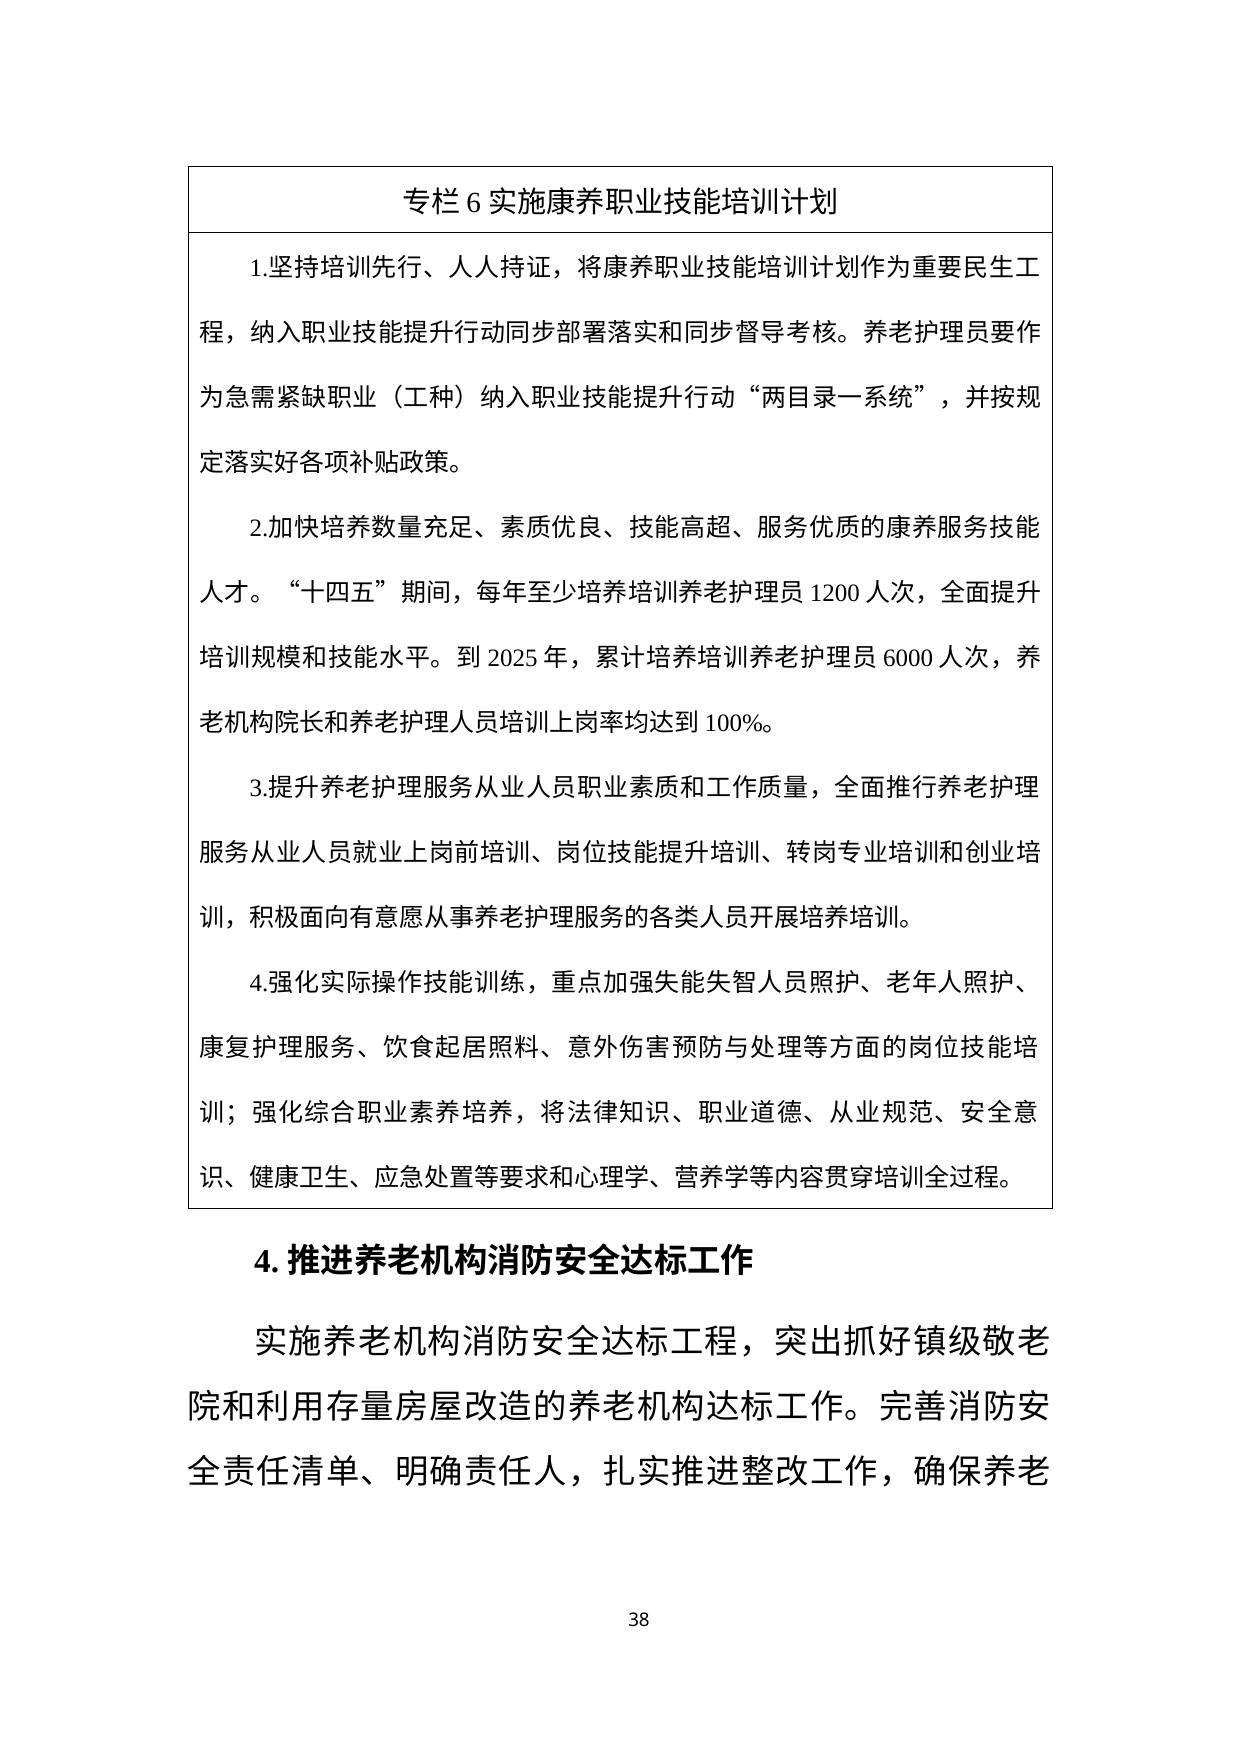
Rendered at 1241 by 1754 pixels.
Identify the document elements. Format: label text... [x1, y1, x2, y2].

subtitle 推进养老机构消防安全达标工作 [187, 1226, 1053, 1291]
table_header 专栏6 实施康养职业技能培训计划 [189, 167, 1052, 232]
table_cell 1.坚持培训先行、人人持证，将康养职业技能培训计划作为重要民生工程，纳入职业技能提升行动同步部署落实和同步督导考核。养老护理员要作为急需紧缺职业（工种）纳入职业技能提升行动“两目录一系统”，并按规定落实好各项补贴政策。 2.加快培养数量充足、素质优良、技能高超、服务优质的康养服务技能人才。“十四五”期间，每年至少培养培训养老护理员1200人次，全面提升培训规模和技能水平。到2025年，累计培养培训养老护理员6000人次，养老机构院长和养老护理人员培训上岗率均达到100%。 3.提升养老护理服务从业人员职业素质和工作质量，全面推行养老护理服务从业人员就业上岗前培训、岗位技能提升培训、转岗专业培训和创业培训，积极面向有意愿从事养老护理服务的各类人员开展培养培训。 4.强化实际操作技能训练，重点加强失能失智人员照护、老年人照护、康复护理服务、饮食起居照料、意外伤害预防与处理等方面的岗位技能培训；强化综合职业素养培养，将法律知识、职业道德、从业规范、安全意识、健康卫生、应急处置等要求和心理学、营养学等内容贯穿培训全过程。 [189, 233, 1052, 1208]
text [187, 1307, 1053, 1502]
